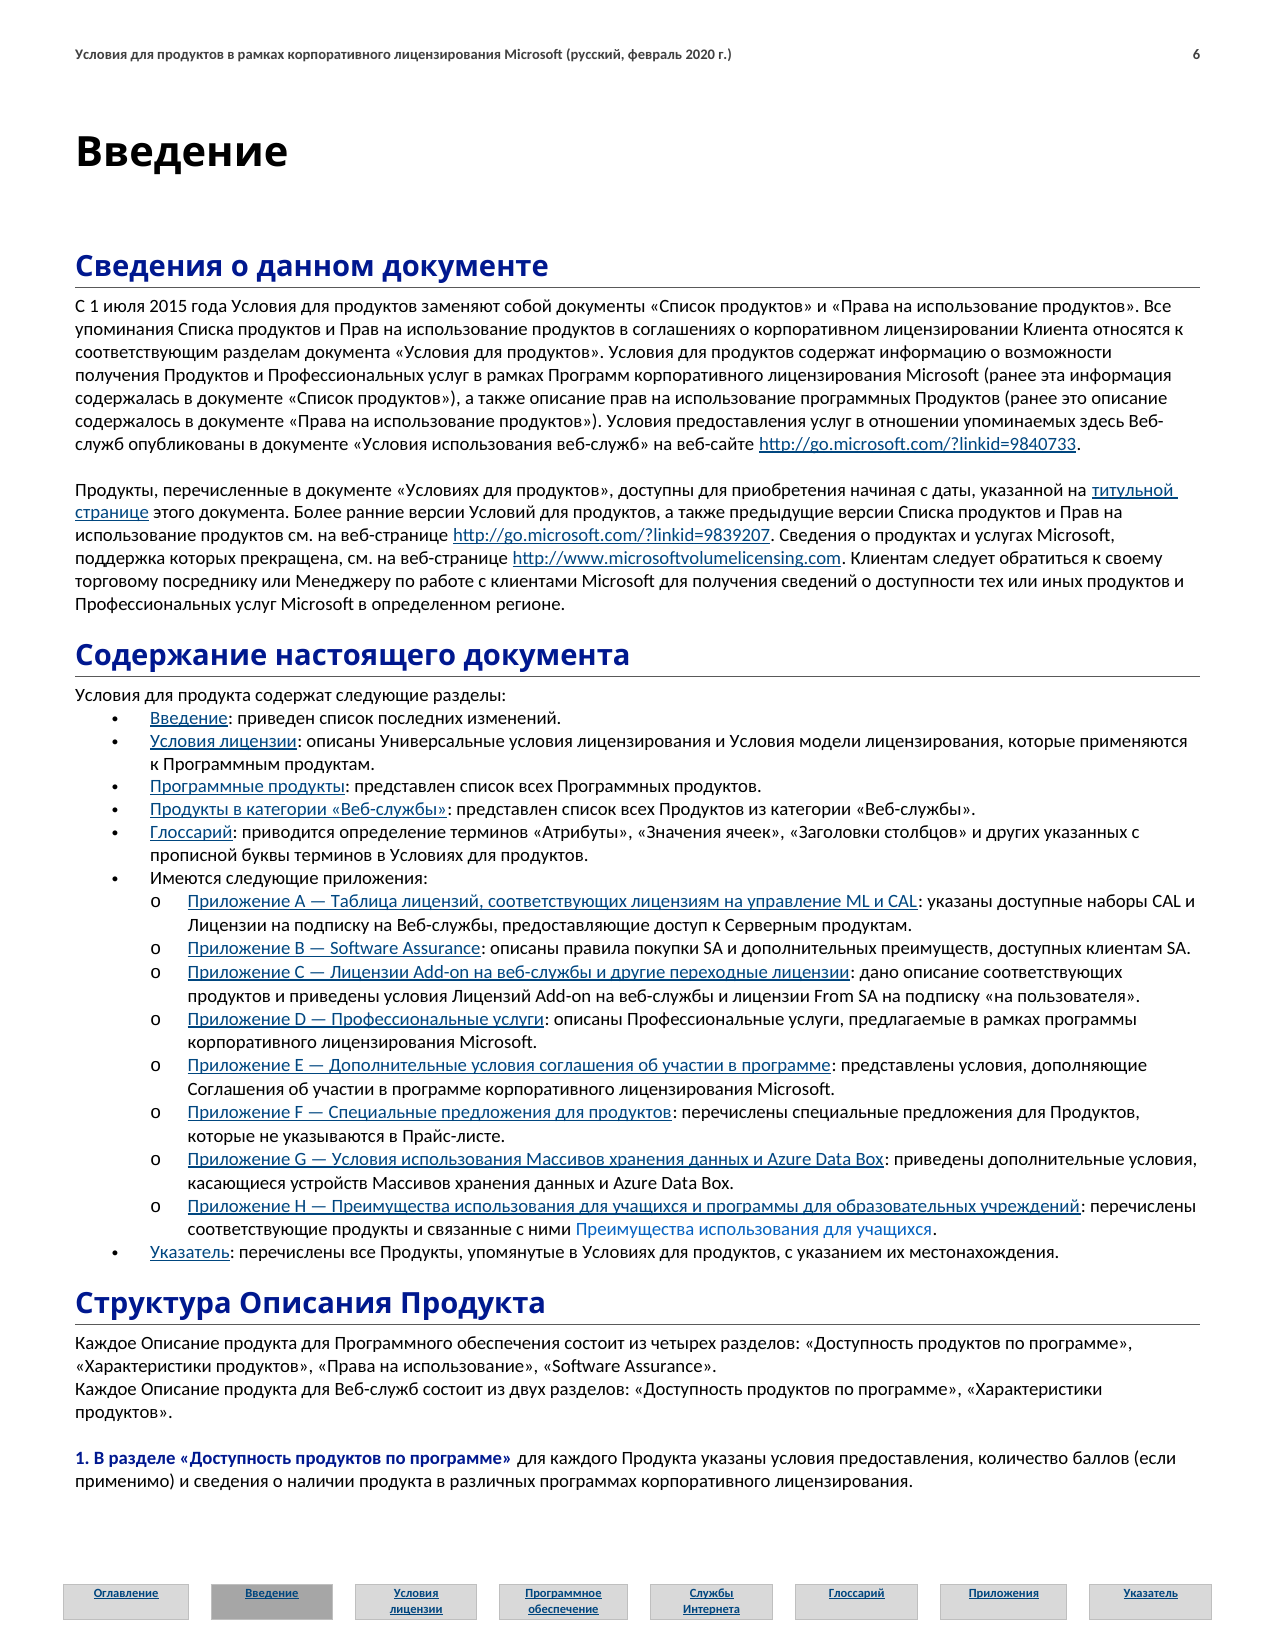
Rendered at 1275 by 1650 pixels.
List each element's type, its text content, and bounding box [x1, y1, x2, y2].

list Приложение D — Профессиональные услуги: описаны Профессиональные услуги, предлагаемые в рамках программы корпоративного лицензирования Microsoft. [150, 1007, 1200, 1053]
list Приложение C — Лицензии Add-on на веб-службы и другие переходные лицензии: дано описание соответствующих продуктов и приведены условия Лицензий Add-on на веб-службы и лицензии From SA на подписку «на пользователя». [150, 960, 1200, 1007]
subtitle Сведения о данном документе [75, 245, 1200, 287]
list Глоссарий: приводится определение терминов «Атрибуты», «Значения ячеек», «Заголовки столбцов» и других указанных с прописной буквы терминов в Условиях для продуктов. [112, 821, 1200, 866]
list Условия для продукта содержат следующие разделы: [75, 683, 1200, 706]
subtitle Введение [75, 122, 1200, 179]
list С 1 июля 2015 года Условия для продуктов заменяют собой документы «Список продуктов» и «Права на использование продуктов». Все упоминания Списка продуктов и Прав на использование продуктов в соглашениях о корпоративном лицензировании Клиента относятся к соответствующим разделам документа «Условия для продуктов». Условия для продуктов содержат информацию о возможности получения Продуктов и Профессиональных услуг в рамках Программ корпоративного лицензирования Microsoft (ранее эта информация содержалась в документе «Список продуктов»), а также описание прав на использование программных Продуктов (ранее это описание содержалось в документе «Права на использование продуктов»). Условия предоставления услуг в отношении упоминаемых здесь Веб-служб опубликованы в документе «Условия использования веб-служб» на веб-сайте http://go.microsoft.com/?linkid=9840733. [75, 294, 1200, 455]
list Указатель: перечислены все Продукты, упомянутые в Условиях для продуктов, с указанием их местонахождения. [112, 1241, 1200, 1263]
list Условия лицензии: описаны Универсальные условия лицензирования и Условия модели лицензирования, которые применяются к Программным продуктам. [112, 729, 1200, 775]
list Каждое Описание продукта для Веб-служб состоит из двух разделов: «Доступность продуктов по программе», «Характеристики продуктов». [75, 1377, 1200, 1423]
list Имеются следующие приложения: [112, 866, 1200, 889]
list Приложение B — Software Assurance: описаны правила покупки SA и дополнительных преимуществ, доступных клиентам SA. [150, 936, 1200, 960]
subtitle Содержание настоящего документа [75, 634, 1200, 676]
list Приложение G — Условия использования Массивов хранения данных и Azure Data Box: приведены дополнительные условия, касающиеся устройств Массивов хранения данных и Azure Data Box. [150, 1147, 1200, 1194]
list Программные продукты: представлен список всех Программных продуктов. [112, 775, 1200, 798]
list Приложение A — Таблица лицензий, соответствующих лицензиям на управление ML и CAL: указаны доступные наборы CAL и Лицензии на подписку на Веб-службы, предоставляющие доступ к Серверным продуктам. [150, 889, 1200, 936]
list 1. В разделе «Доступность продуктов по программе» для каждого Продукта указаны условия предоставления, количество баллов (если применимо) и сведения о наличии продукта в различных программах корпоративного лицензирования. [75, 1446, 1200, 1492]
list Приложение H — Преимущества использования для учащихся и программы для образовательных учреждений: перечислены соответствующие продукты и связанные с ними Преимущества использования для учащихся. [150, 1194, 1200, 1241]
subtitle Структура Описания Продукта [75, 1282, 1200, 1324]
list Каждое Описание продукта для Программного обеспечения состоит из четырех разделов: «Доступность продуктов по программе», «Характеристики продуктов», «Права на использование», «Software Assurance». [75, 1331, 1200, 1377]
list Продукты, перечисленные в документе «Условиях для продуктов», доступны для приобретения начиная с даты, указанной на титульной странице этого документа. Более ранние версии Условий для продуктов, а также предыдущие версии Списка продуктов и Прав на использование продуктов см. на веб-странице http://go.microsoft.com/?linkid=9839207. Сведения о продуктах и услугах Microsoft, поддержка которых прекращена, см. на веб-странице http://www.microsoftvolumelicensing.com. Клиентам следует обратиться к своему торговому посреднику или Менеджеру по работе с клиентами Microsoft для получения сведений о доступности тех или иных продуктов и Профессиональных услуг Microsoft в определенном регионе. [75, 478, 1200, 615]
list Продукты в категории «Веб-службы»: представлен список всех Продуктов из категории «Веб-службы». [112, 798, 1200, 821]
list Введение: приведен список последних изменений. [112, 706, 1200, 729]
list Приложение E — Дополнительные условия соглашения об участии в программе: представлены условия, дополняющие Соглашения об участии в программе корпоративного лицензирования Microsoft. [150, 1053, 1200, 1100]
list Приложение F — Специальные предложения для продуктов: перечислены специальные предложения для Продуктов, которые не указываются в Прайс-листе. [150, 1100, 1200, 1147]
